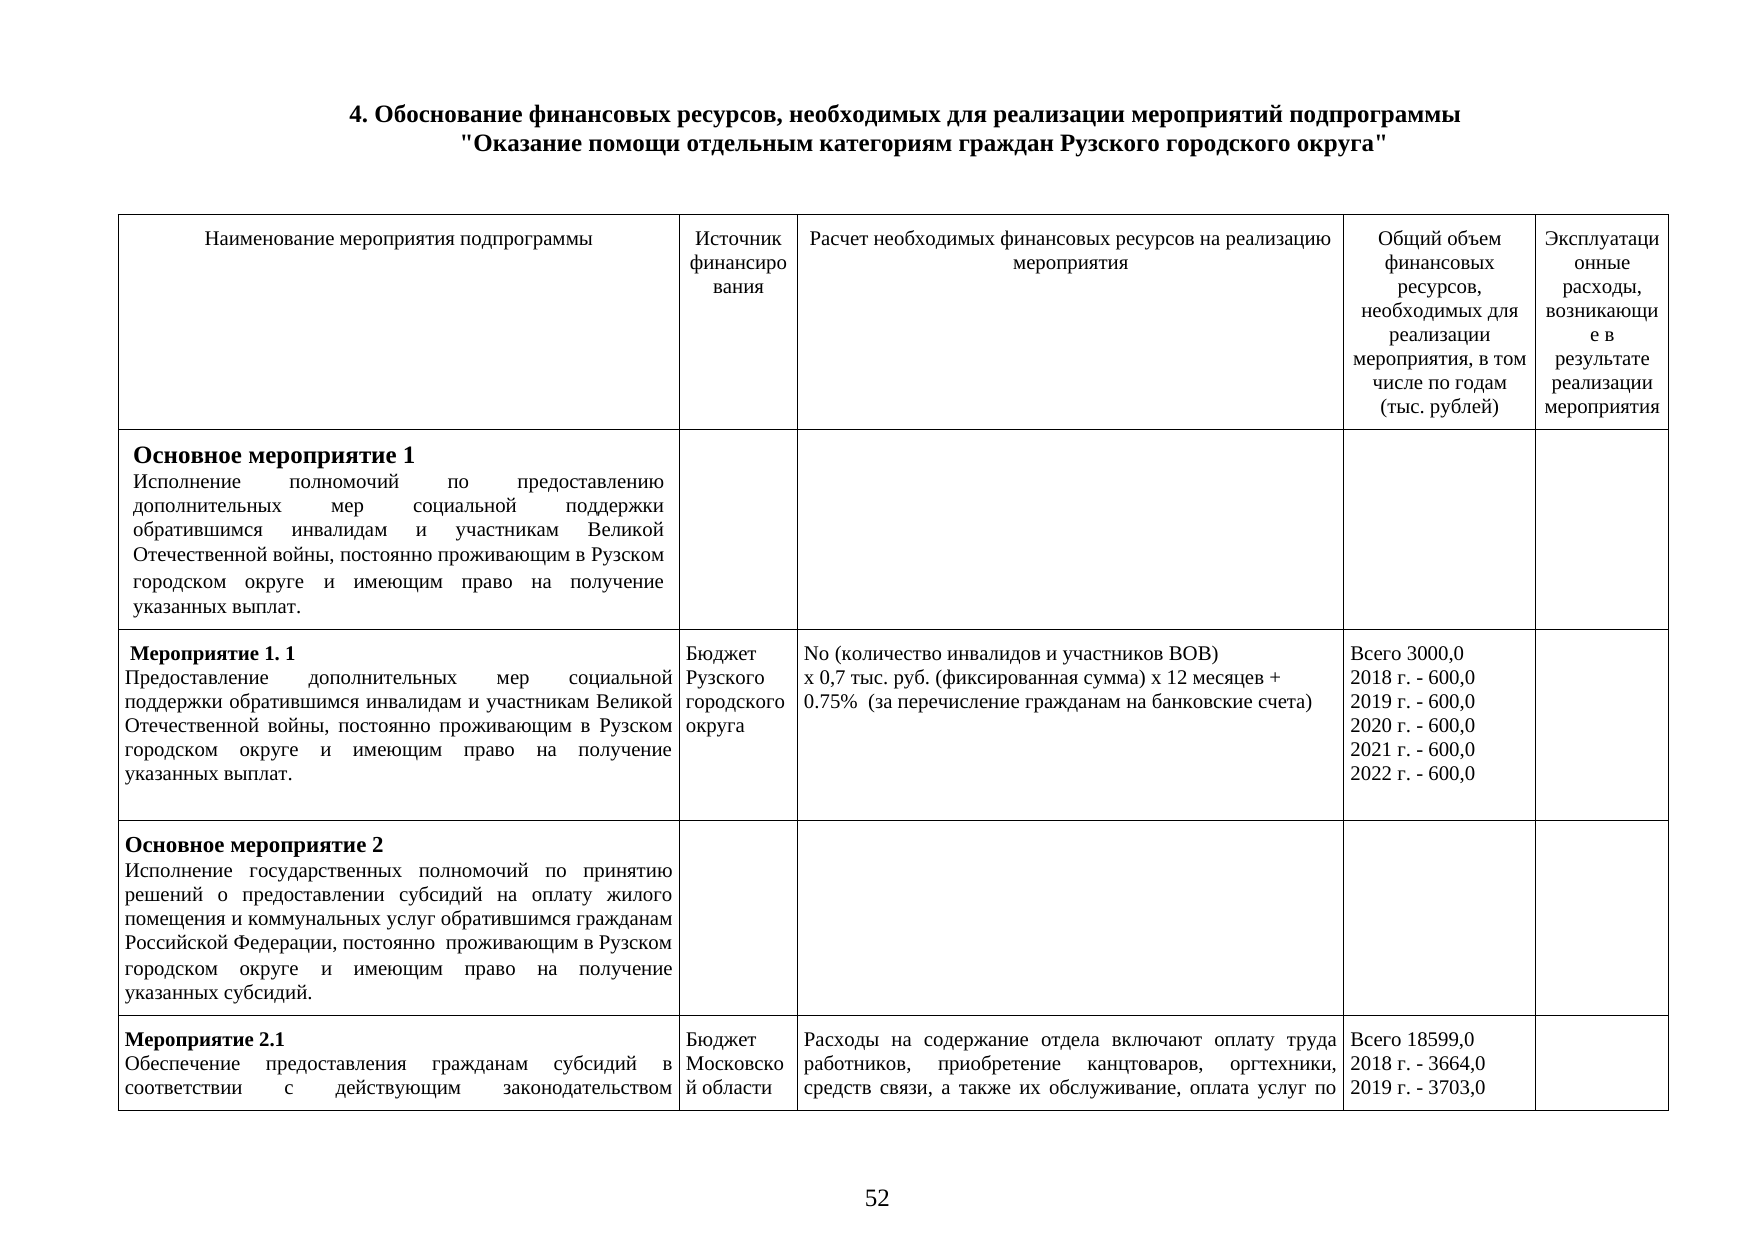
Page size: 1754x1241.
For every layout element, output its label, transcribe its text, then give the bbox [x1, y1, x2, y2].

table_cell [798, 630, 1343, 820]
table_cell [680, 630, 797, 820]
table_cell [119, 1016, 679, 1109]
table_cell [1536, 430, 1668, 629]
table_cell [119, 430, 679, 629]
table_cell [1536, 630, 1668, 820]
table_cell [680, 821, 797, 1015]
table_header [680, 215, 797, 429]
text 4. Обоснование финансовых ресурсов, необходимых для реализации мероприятий подпрограммы [174, 99, 1636, 128]
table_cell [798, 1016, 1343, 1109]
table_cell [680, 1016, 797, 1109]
text "Оказание помощи отдельным категориям граждан Рузского городского округа" [212, 128, 1636, 157]
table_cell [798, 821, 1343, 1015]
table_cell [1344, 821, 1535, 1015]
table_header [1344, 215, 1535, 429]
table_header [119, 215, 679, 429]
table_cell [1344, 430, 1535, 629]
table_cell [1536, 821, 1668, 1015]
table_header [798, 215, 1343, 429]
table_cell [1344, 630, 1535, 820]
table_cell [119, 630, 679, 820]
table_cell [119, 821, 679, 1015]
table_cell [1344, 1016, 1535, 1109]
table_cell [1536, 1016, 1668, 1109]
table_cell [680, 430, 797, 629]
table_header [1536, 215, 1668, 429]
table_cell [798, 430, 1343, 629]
